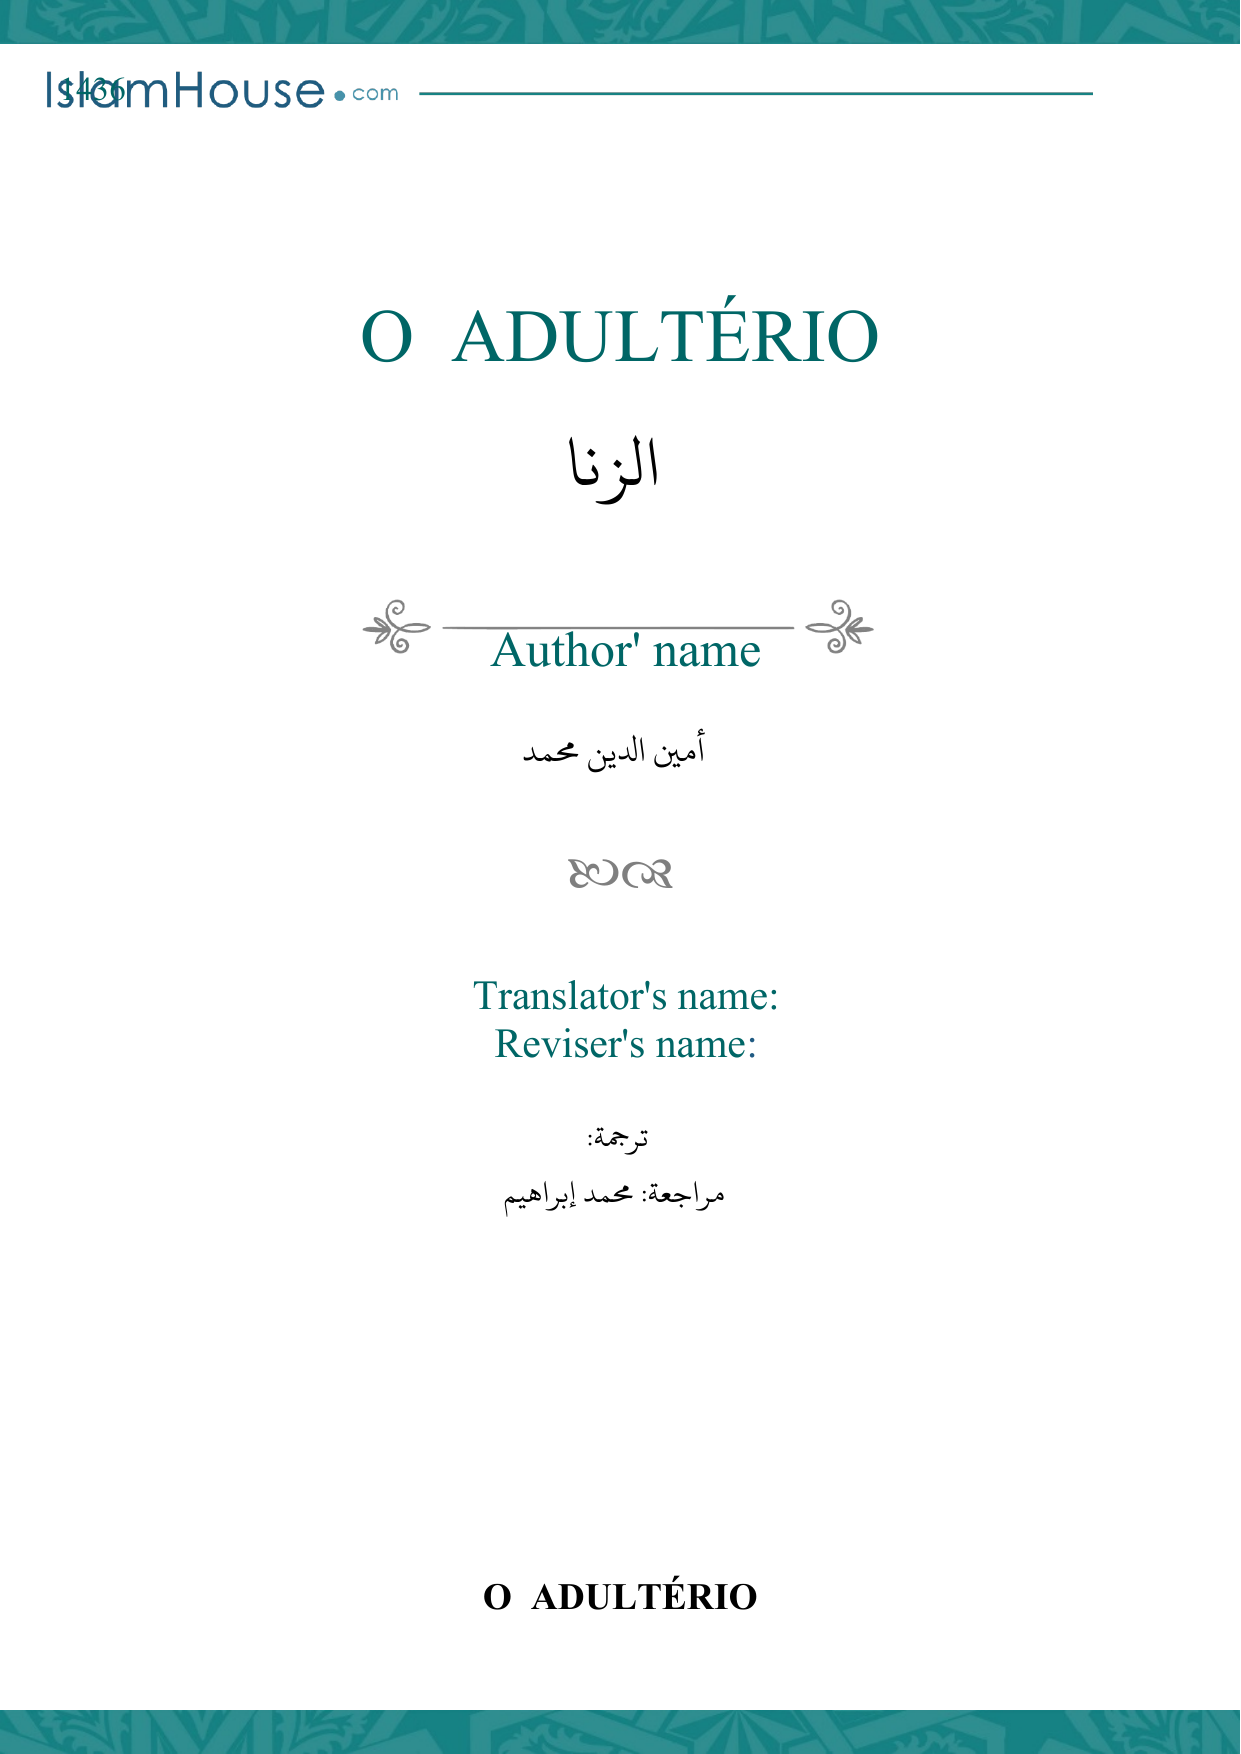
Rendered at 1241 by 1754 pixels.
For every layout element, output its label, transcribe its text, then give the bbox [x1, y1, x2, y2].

picture [0, 1710, 1240, 1754]
text مراجعة: محمد إبراهيم [148, 1165, 1092, 1221]
text الزنا [148, 401, 1092, 527]
text Author' name [148, 619, 1092, 677]
text ترجمة: [148, 1108, 1092, 1165]
picture [34, 64, 1106, 117]
text O ADULTÉRIO [148, 1574, 1092, 1617]
text Reviser's name: [148, 1018, 1092, 1066]
text O ADULTÉRIO [148, 291, 1092, 377]
text أمين الدين محمد [148, 720, 1092, 783]
picture [0, 0, 1240, 44]
text Translator's name: [148, 970, 1092, 1018]
